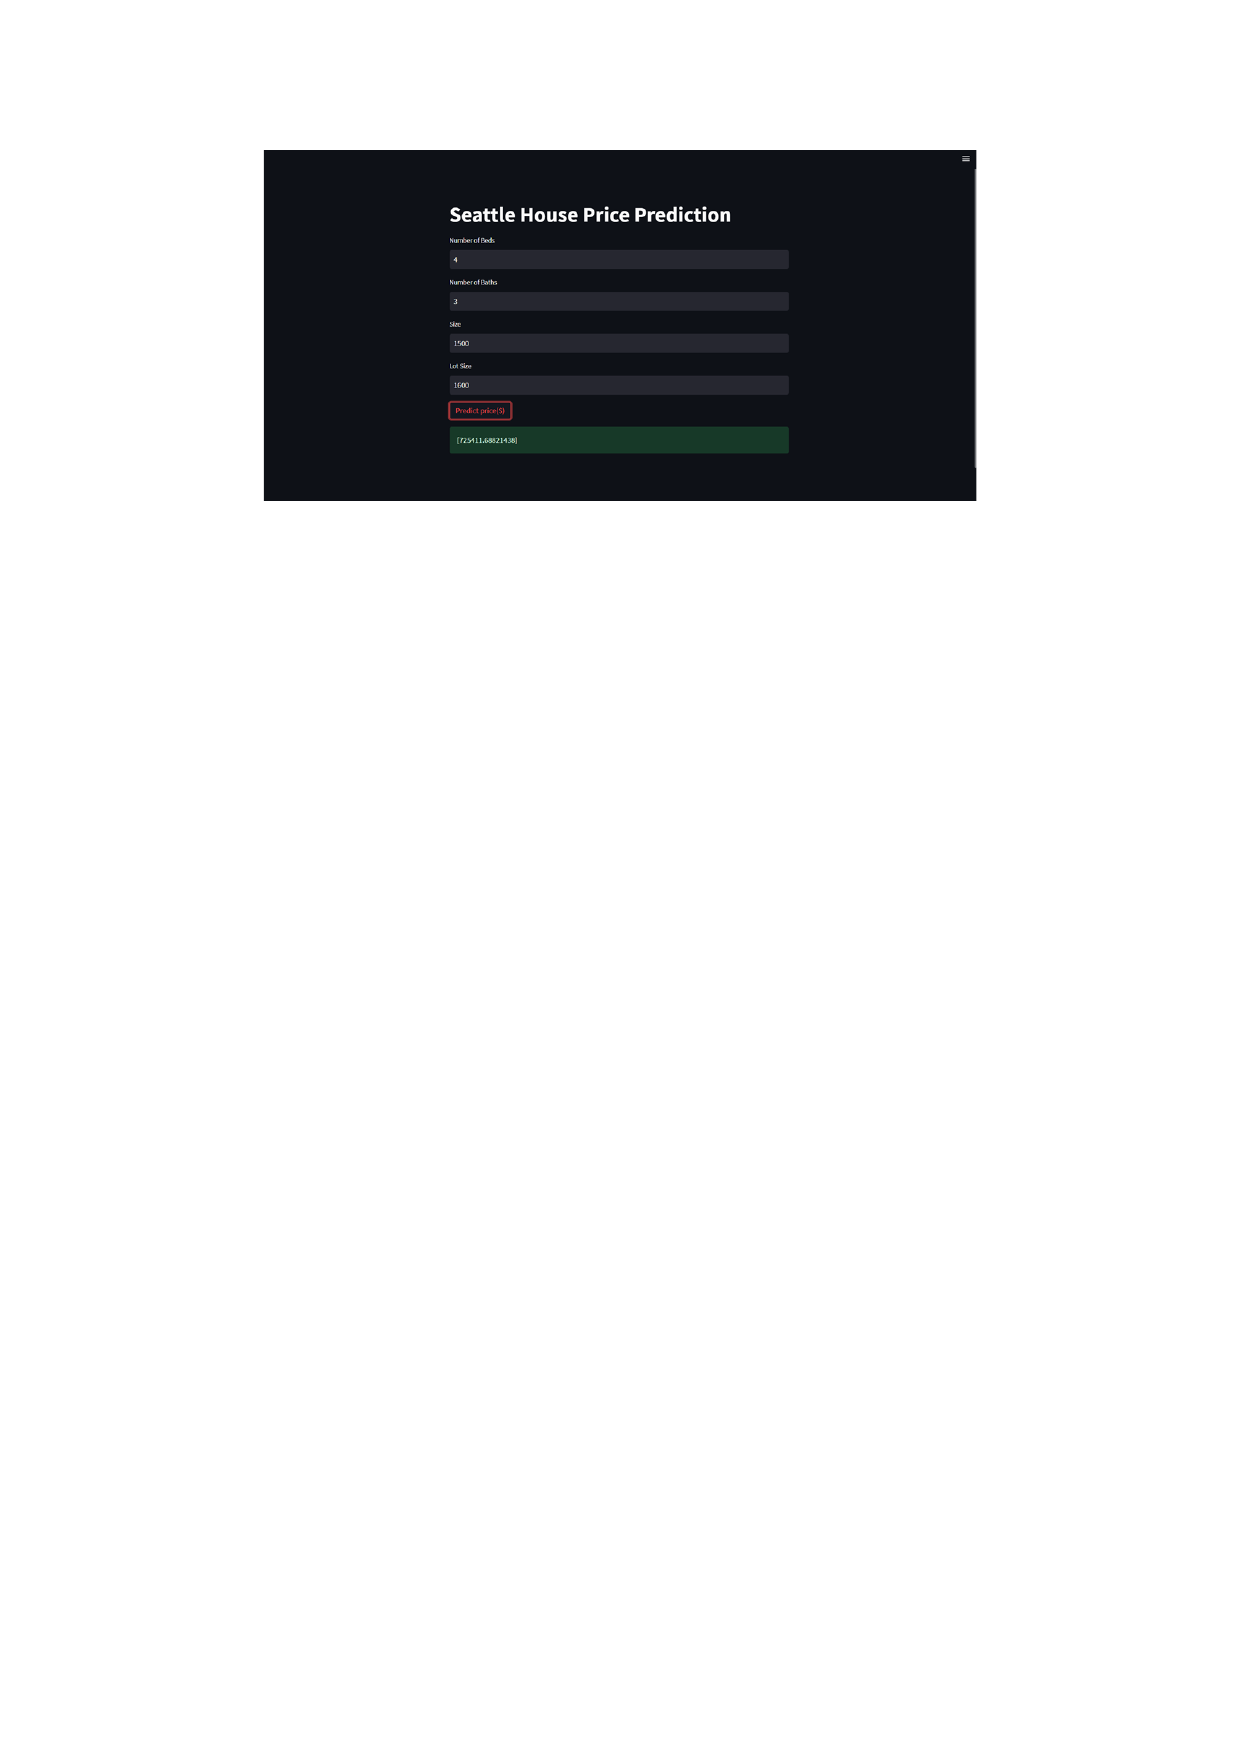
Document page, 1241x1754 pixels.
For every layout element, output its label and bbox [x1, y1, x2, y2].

picture [263, 150, 977, 501]
